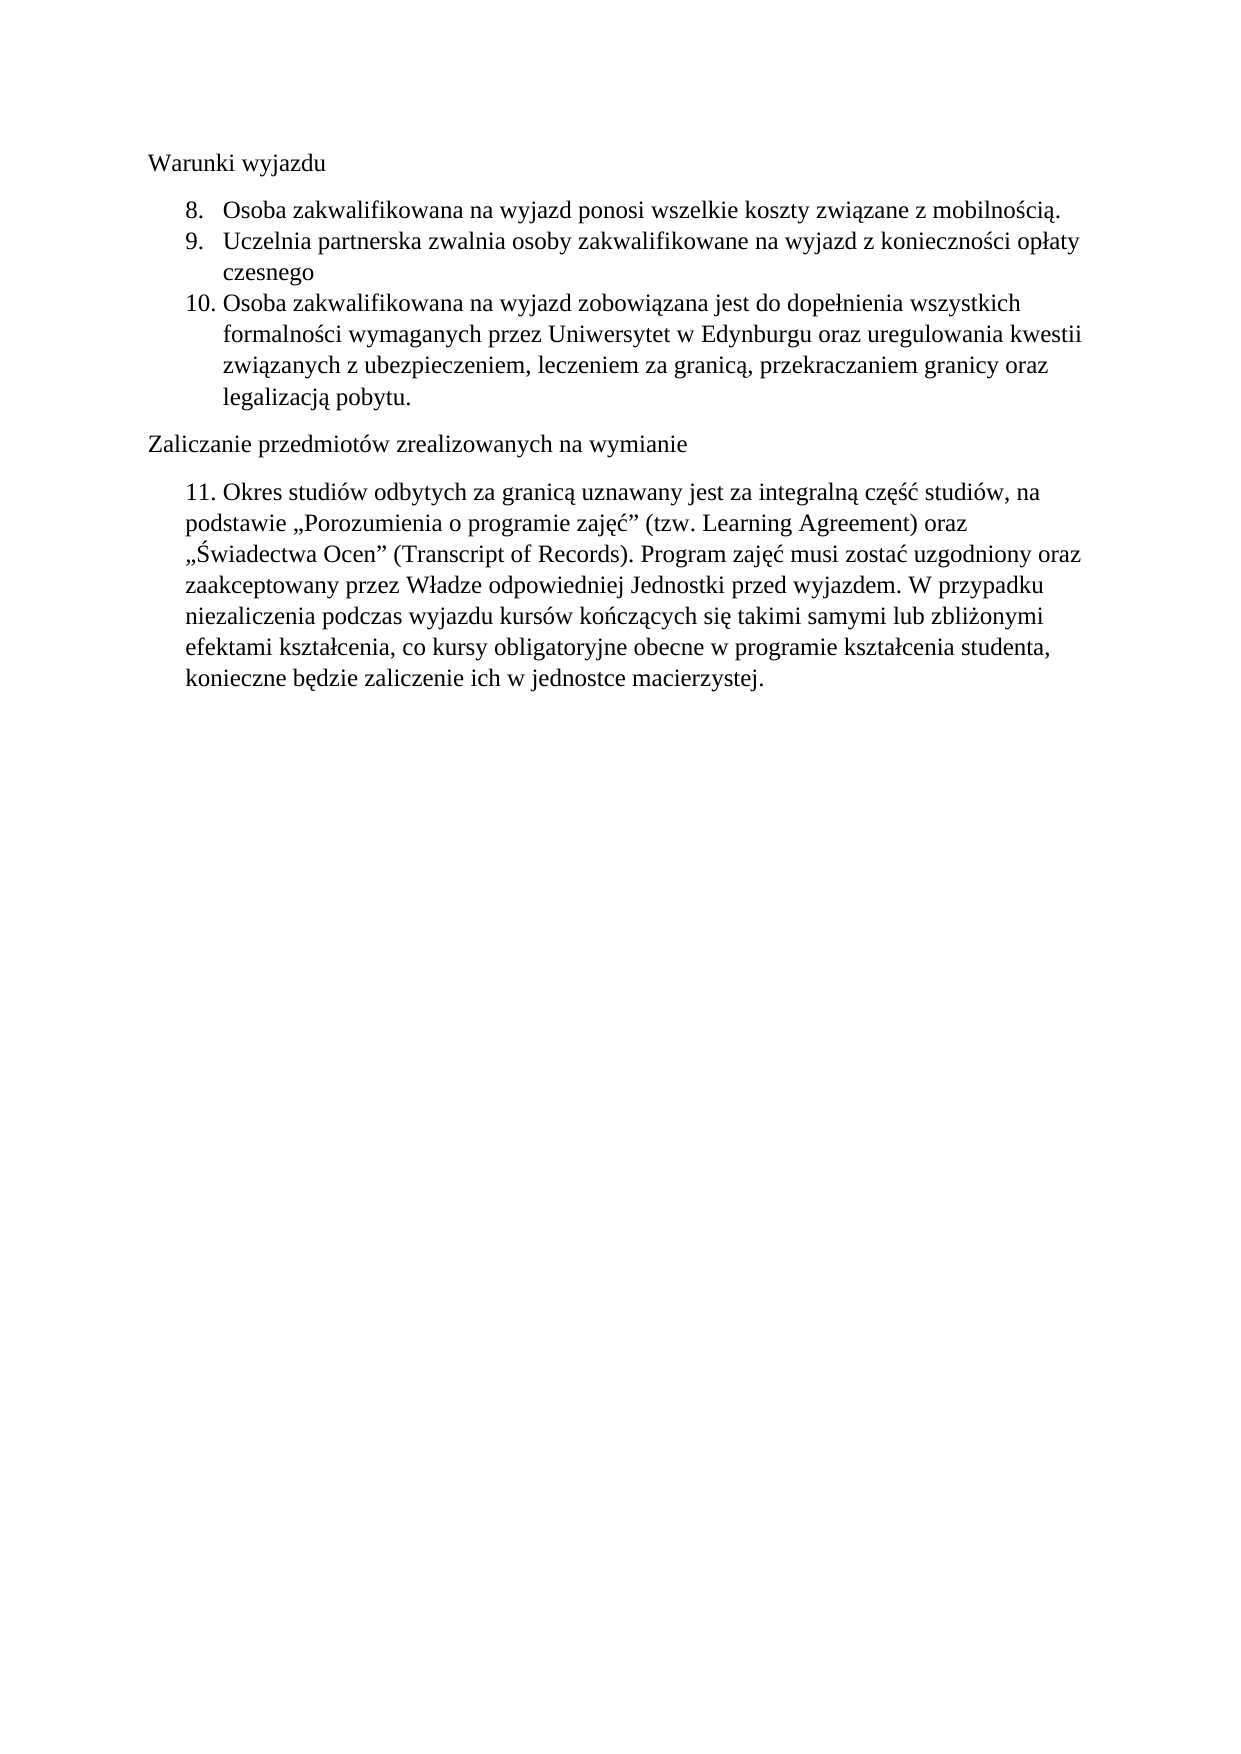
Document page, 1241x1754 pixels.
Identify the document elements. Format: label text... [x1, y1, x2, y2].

list Osoba zakwalifikowana na wyjazd zobowiązana jest do dopełnienia wszystkich formalności wymaganych przez Uniwersytet w Edynburgu oraz uregulowania kwestii związanych z ubezpieczeniem, leczeniem za granicą, przekraczaniem granicy oraz legalizacją pobytu. [185, 288, 1093, 410]
list Osoba zakwalifikowana na wyjazd ponosi wszelkie koszty związane z mobilnością. [185, 195, 1093, 224]
text 11. Okres studiów odbytych za granicą uznawany jest za integralną część studiów, na podstawie „Porozumienia o programie zajęć” (tzw. Learning Agreement) oraz „Świadectwa Ocen” (Transcript of Records). Program zajęć musi zostać uzgodniony oraz zaakceptowany przez Władze odpowiedniej Jednostki przed wyjazdem. W przypadku niezaliczenia podczas wyjazdu kursów kończących się takimi samymi lub zbliżonymi efektami kształcenia, co kursy obligatoryjne obecne w programie kształcenia studenta, konieczne będzie zaliczenie ich w jednostce macierzystej. [185, 477, 1093, 692]
list Uczelnia partnerska zwalnia osoby zakwalifikowane na wyjazd z konieczności opłaty czesnego [185, 226, 1093, 286]
text Zaliczanie przedmiotów zrealizowanych na wymianie [148, 429, 1093, 458]
text Warunki wyjazdu [148, 148, 1093, 176]
